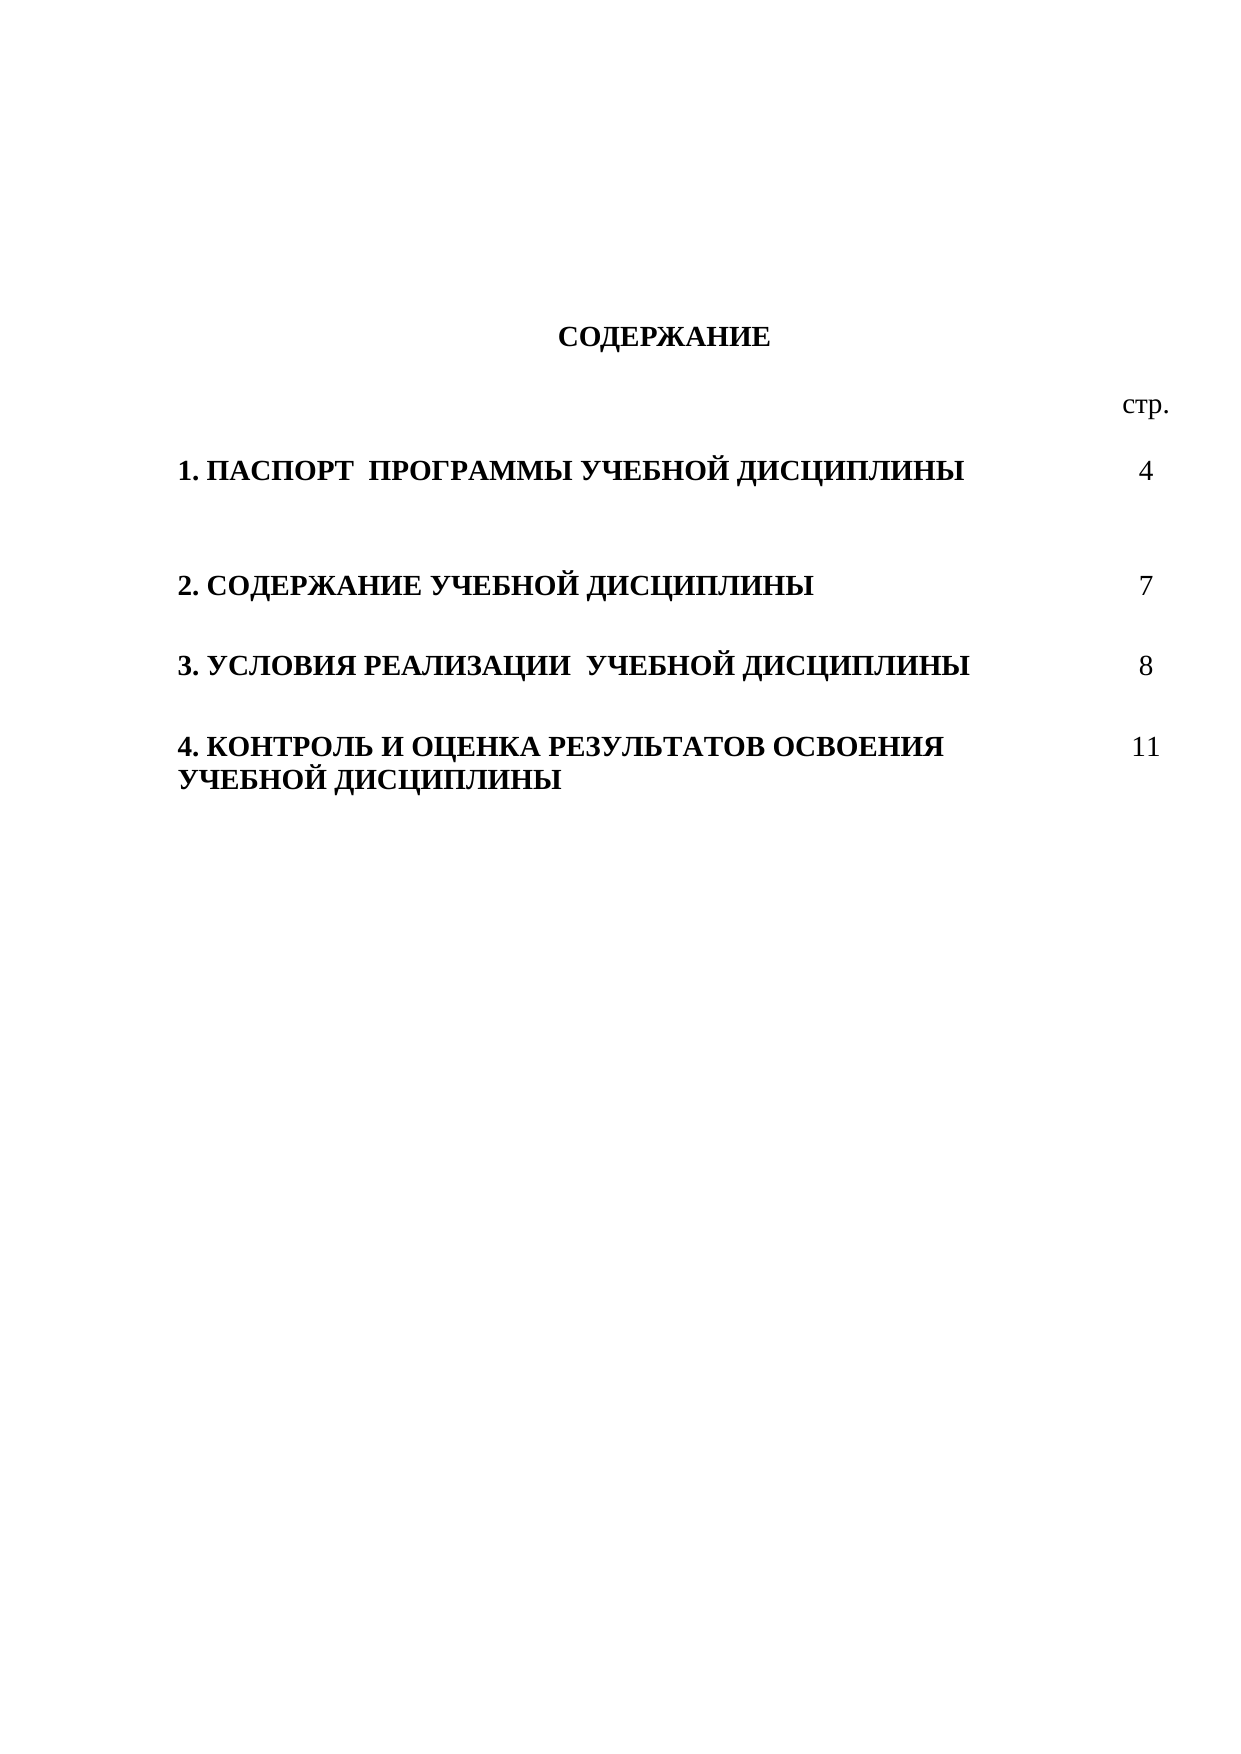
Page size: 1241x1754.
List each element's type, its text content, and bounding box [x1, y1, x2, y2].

table_cell 3. условия реализации УЧЕБНОЙ ДИСЦИПЛИНЫ [166, 648, 1104, 729]
table_header 1. ПАСПОРТ ПРОГРАММЫ УЧЕБНОЙ ДИСЦИПЛИНЫ [166, 386, 1104, 568]
table_cell 7 [1104, 568, 1187, 648]
table_header стр. 4 [1104, 386, 1187, 568]
table_cell 2. содержание УЧЕБНОЙ ДИСЦИПЛИНЫ [166, 568, 1104, 648]
text СОДЕРЖАНИЕ [177, 319, 1152, 353]
table_cell 11 [1104, 729, 1187, 843]
table_cell 8 [1104, 648, 1187, 729]
table_cell 4. Контроль и оценка результатов освоения УЧЕБНОЙ ДИСЦИПЛИНЫ [166, 729, 1104, 843]
